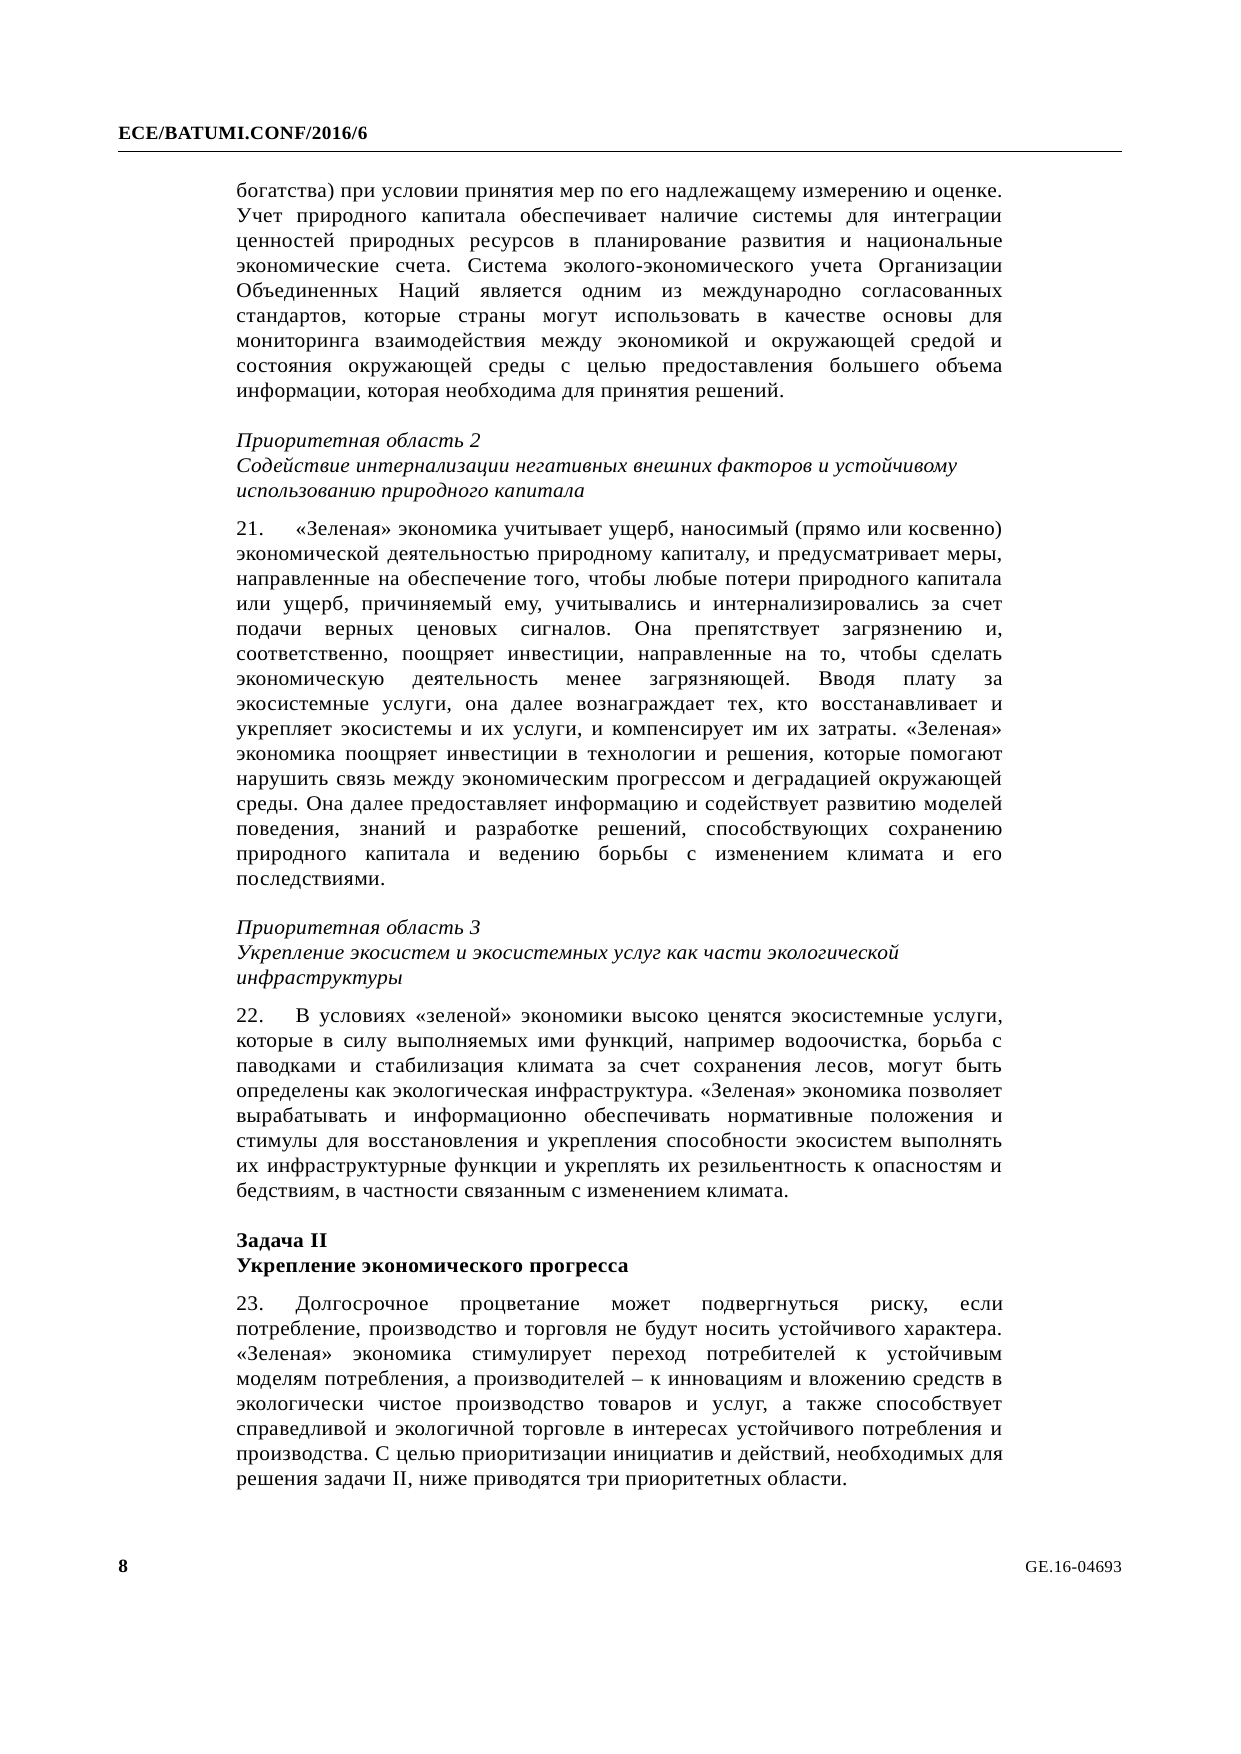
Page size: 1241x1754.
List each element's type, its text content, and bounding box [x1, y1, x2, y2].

text 23. Долгосрочное процветание может подвергнуться риску, если потребление, производство и торговля не будут носить устойчивого характера. «Зеленая» экономика стимулирует переход потребителей к устойчивым моделям потребления, а производителей – к инновациям и вложению средств в экологически чистое производство товаров и услуг, а также способствует справедливой и экологичной торговле в интересах устойчивого потребления и производства. С целью приоритизации инициатив и действий, необходимых для решения задачи II, ниже приводятся три приоритетных области. [236, 1290, 1004, 1490]
text Приоритетная область 2 Содействие интернализации негативных внешних факторов и устойчивому использованию природного капитала [118, 427, 1004, 502]
text 22. В условиях «зеленой» экономики высоко ценятся экосистемные услуги, которые в силу выполняемых ими функций, например водоочистка, борьба с паводками и стабилизация климата за счет сохранения лесов, могут быть определены как экологическая инфраструктура. «Зеленая» экономика позволяет вырабатывать и информационно обеспечивать нормативные положения и стимулы для восстановления и укрепления способности экосистем выполнять их инфраструктурные функции и укреплять их резильентность к опасностям и бедствиям, в частности связанным с изменением климата. [236, 1002, 1004, 1202]
text Задача II Укрепление экономического прогресса [118, 1227, 1004, 1277]
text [236, 177, 1004, 402]
text Приоритетная область 3 Укрепление экосистем и экосистемных услуг как части экологической инфраструктуры [118, 915, 1004, 990]
text 21. «Зеленая» экономика учитывает ущерб, наносимый (прямо или косвенно) экономической деятельностью природному капиталу, и предусматривает меры, направленные на обеспечение того, чтобы любые потери природного капитала или ущерб, причиняемый ему, учитывались и интернализировались за счет подачи верных ценовых сигналов. Она препятствует загрязнению и, соответственно, поощряет инвестиции, направленные на то, чтобы сделать экономическую деятельность менее загрязняющей. Вводя плату за экосистемные услуги, она далее вознаграждает тех, кто восстанавливает и укрепляет экосистемы и их услуги, и компенсирует им их затраты. «Зеленая» экономика поощряет инвестиции в технологии и решения, которые помогают нарушить связь между экономическим прогрессом и деградацией окружающей среды. Она далее предоставляет информацию и содействует развитию моделей поведения, знаний и разработке решений, способствующих сохранению природного капитала и ведению борьбы с изменением климата и его последствиями. [236, 515, 1004, 890]
